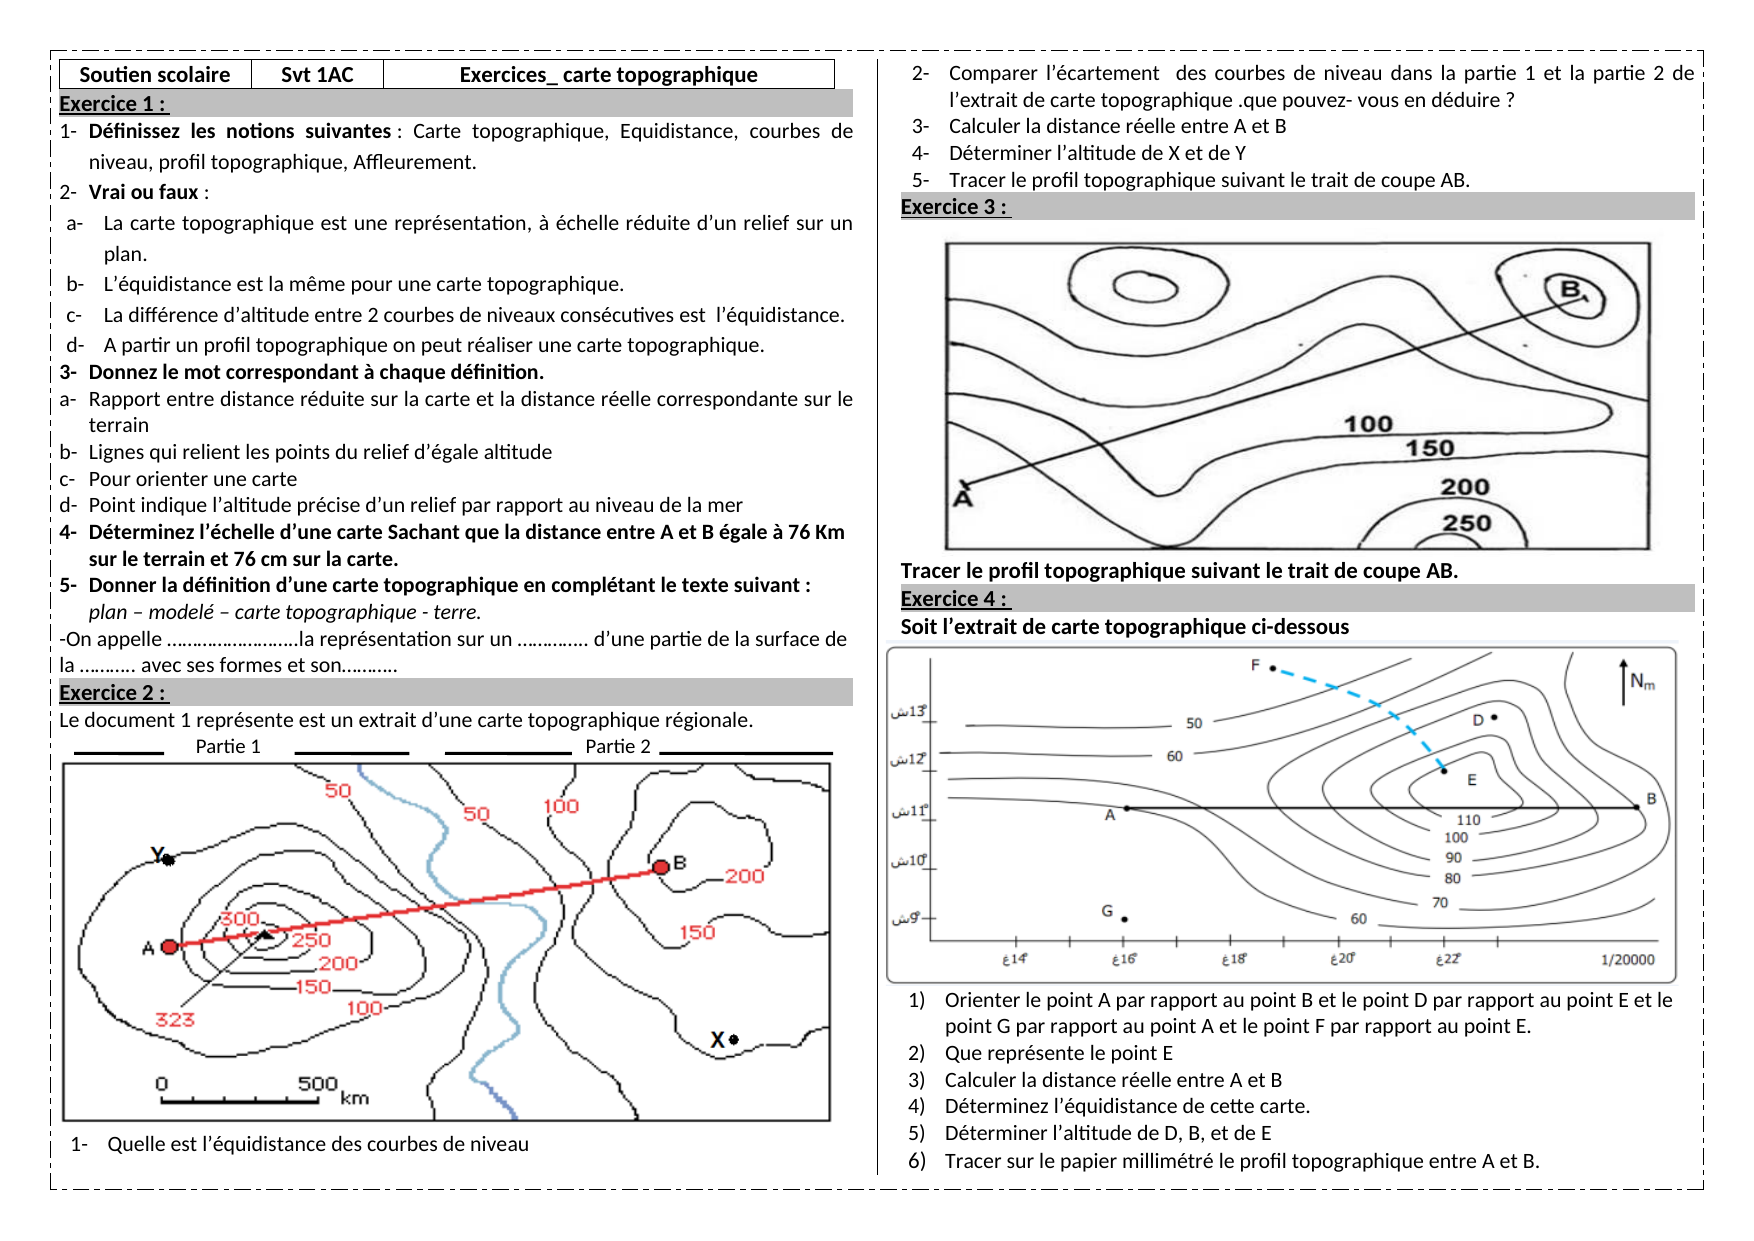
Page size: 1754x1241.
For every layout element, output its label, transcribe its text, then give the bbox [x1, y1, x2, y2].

text -On appelle ……………………..la représentation sur un ………….. d’une partie de la surface de la ……….. avec ses formes et son……….. [59, 625, 853, 678]
list Vrai ou faux : [59, 178, 853, 205]
picture [59, 758, 834, 1131]
list Que représente le point E [908, 1039, 1695, 1066]
text Le document 1 représente est un extrait d’une carte topographique régionale. [59, 706, 853, 733]
list Tracer sur le papier millimétré le profil topographique entre A et B. [908, 1146, 1695, 1174]
text Soit l’extrait de carte topographique ci-dessous [901, 612, 1695, 640]
table_header Exercices_ carte topographique [384, 60, 834, 88]
text Exercice 4 : [901, 584, 1695, 612]
list Donnez le mot correspondant à chaque définition. [59, 358, 853, 385]
list Déterminez l’équidistance de cette carte. [908, 1092, 1695, 1119]
list Calculer la distance réelle entre A et B [912, 112, 1695, 139]
list Comparer l’écartement des courbes de niveau dans la partie 1 et la partie 2 de l’extrait de carte topographique .que pouvez- vous en déduire ? [912, 59, 1695, 112]
list Calculer la distance réelle entre A et B [908, 1066, 1695, 1092]
list Tracer le profil topographique suivant le trait de coupe AB. [912, 166, 1695, 192]
picture [885, 640, 1679, 986]
text Exercice 1 : [59, 89, 853, 117]
list Point indique l’altitude précise d’un relief par rapport au niveau de la mer [59, 492, 853, 518]
list Orienter le point A par rapport au point B et le point D par rapport au point E et le point G par rapport au point A et le point F par rapport au point E. [908, 986, 1695, 1039]
table_header Svt 1AC [252, 60, 383, 88]
list Donner la définition d’une carte topographique en complétant le texte suivant : plan – modelé – carte topographique - terre. [59, 572, 853, 625]
list Définissez les notions suivantes : Carte topographique, Equidistance, courbes de niveau, profil topographique, Affleurement. [59, 117, 853, 174]
text Exercice 2 : [59, 678, 853, 706]
list Pour orienter une carte [59, 465, 853, 492]
list La carte topographique est une représentation, à échelle réduite d’un relief sur un plan. [66, 209, 853, 266]
text Partie 1 Partie 2 [59, 733, 853, 758]
table_header Soutien scolaire [60, 60, 251, 88]
list Déterminer l’altitude de D, B, et de E [908, 1119, 1695, 1146]
list Quelle est l’équidistance des courbes de niveau [70, 1130, 853, 1157]
list Lignes qui relient les points du relief d’égale altitude [59, 438, 853, 465]
list Déterminez l’échelle d’une carte Sachant que la distance entre A et B égale à 76 Km sur le terrain et 76 cm sur la carte. [59, 518, 853, 572]
list A partir un profil topographique on peut réaliser une carte topographique. [66, 332, 853, 358]
text Tracer le profil topographique suivant le trait de coupe AB. [901, 556, 1695, 584]
list La différence d’altitude entre 2 courbes de niveaux consécutives est l’équidistance. [66, 301, 853, 328]
list Rapport entre distance réduite sur la carte et la distance réelle correspondante sur le terrain [59, 385, 853, 438]
list L’équidistance est la même pour une carte topographique. [66, 270, 853, 297]
picture [931, 220, 1665, 557]
list Déterminer l’altitude de X et de Y [912, 139, 1695, 166]
text Exercice 3 : [901, 192, 1695, 220]
